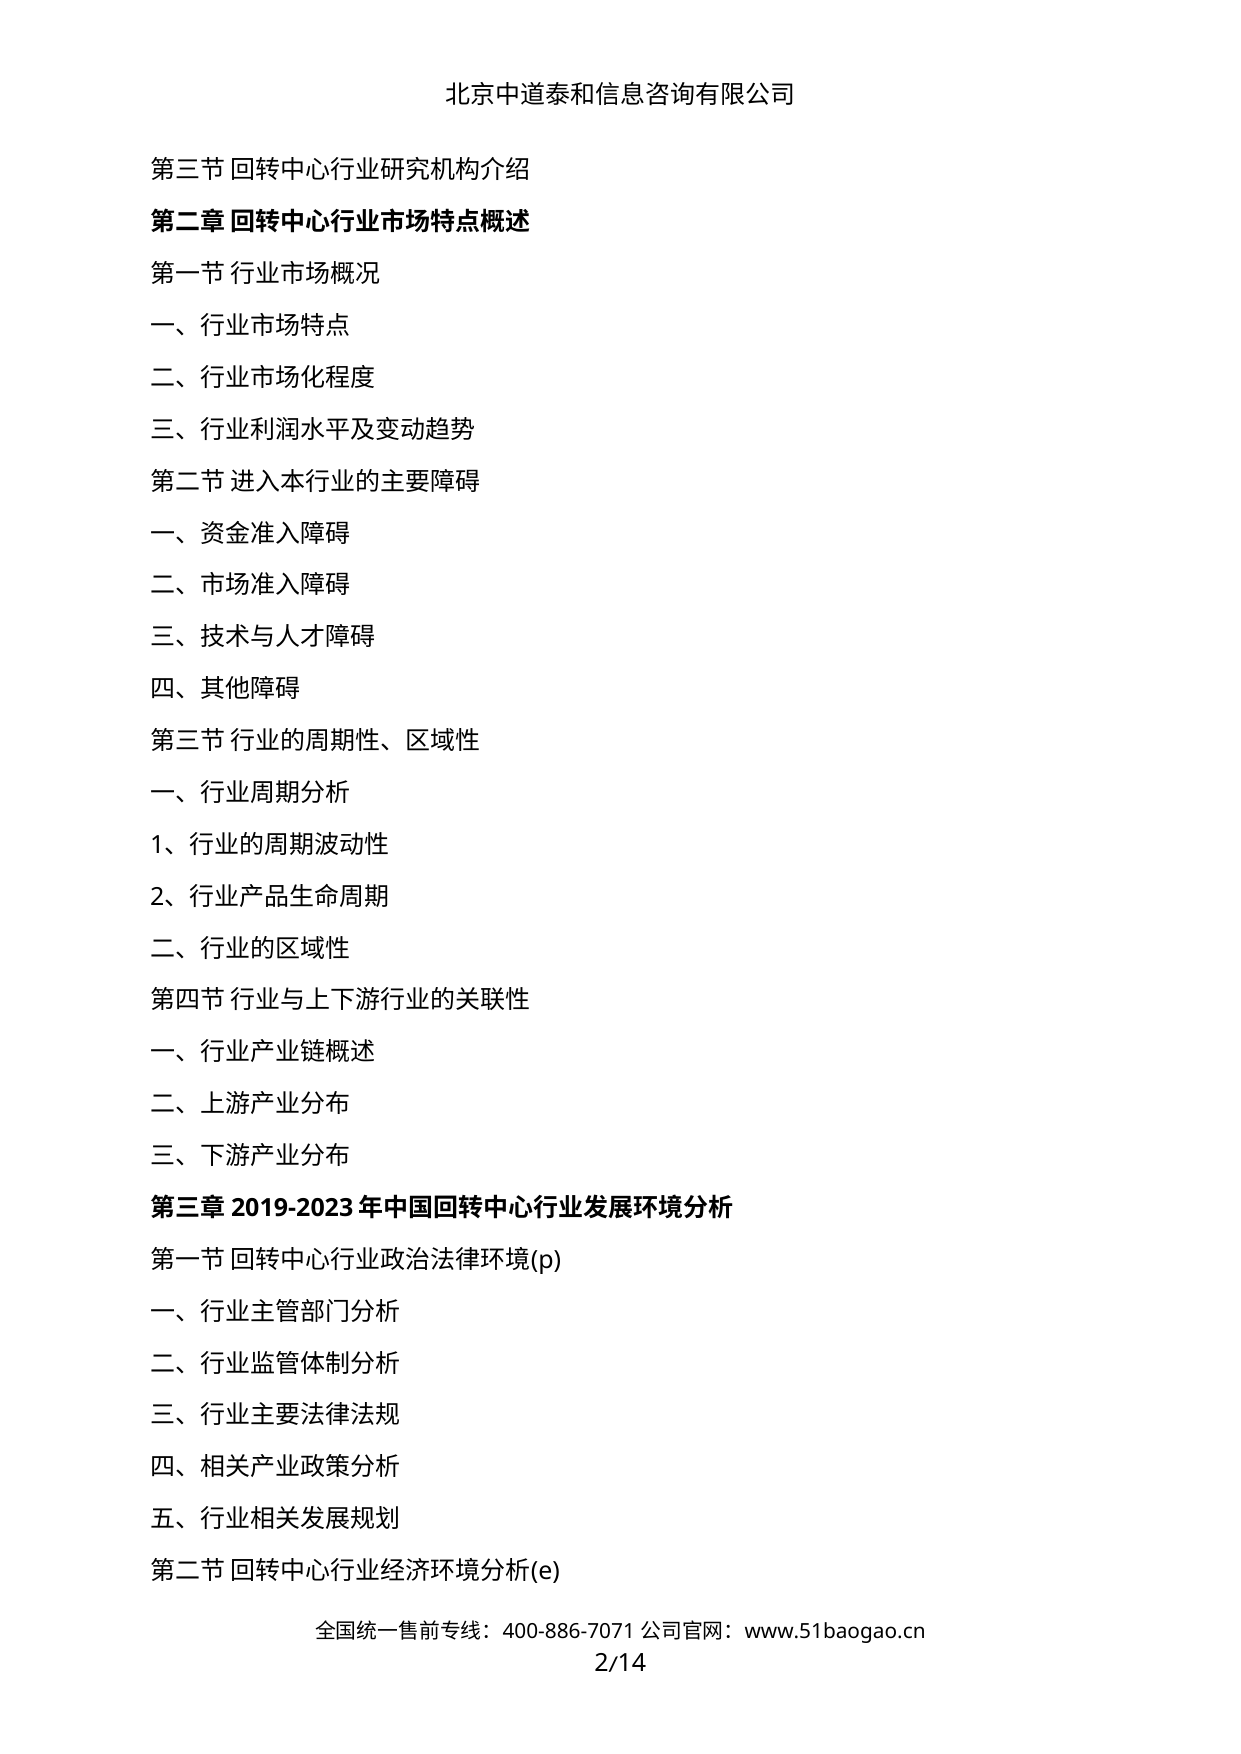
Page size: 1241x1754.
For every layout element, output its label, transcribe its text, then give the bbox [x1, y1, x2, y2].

text 五、行业相关发展规划 [150, 1499, 1090, 1535]
text 第三节 行业的周期性、区域性 [150, 721, 1090, 757]
text 二、行业市场化程度 [150, 357, 1090, 394]
text 三、技术与人才障碍 [150, 617, 1090, 653]
text 第三章 2019-2023年中国回转中心行业发展环境分析 [150, 1187, 1090, 1224]
text 第一节 回转中心行业政治法律环境(p) [150, 1239, 1090, 1276]
text 二、行业监管体制分析 [150, 1343, 1090, 1379]
text 三、下游产业分布 [150, 1136, 1090, 1172]
text 第二节 进入本行业的主要障碍 [150, 461, 1090, 497]
text 第三节 回转中心行业研究机构介绍 [150, 150, 1090, 186]
text 二、市场准入障碍 [150, 565, 1090, 601]
text 一、行业主管部门分析 [150, 1291, 1090, 1327]
text 二、行业的区域性 [150, 928, 1090, 964]
text 一、行业产业链概述 [150, 1032, 1090, 1068]
text 1、行业的周期波动性 [150, 824, 1090, 861]
text 三、行业利润水平及变动趋势 [150, 409, 1090, 446]
text 三、行业主要法律法规 [150, 1395, 1090, 1431]
text 四、相关产业政策分析 [150, 1447, 1090, 1483]
text 一、行业周期分析 [150, 772, 1090, 809]
text 第一节 行业市场概况 [150, 254, 1090, 290]
text 四、其他障碍 [150, 669, 1090, 705]
text 第二章 回转中心行业市场特点概述 [150, 202, 1090, 238]
text 2、行业产品生命周期 [150, 876, 1090, 912]
text 一、资金准入障碍 [150, 513, 1090, 549]
text 一、行业市场特点 [150, 306, 1090, 342]
text 第二节 回转中心行业经济环境分析(e) [150, 1551, 1090, 1587]
text 二、上游产业分布 [150, 1084, 1090, 1120]
text 第四节 行业与上下游行业的关联性 [150, 980, 1090, 1016]
